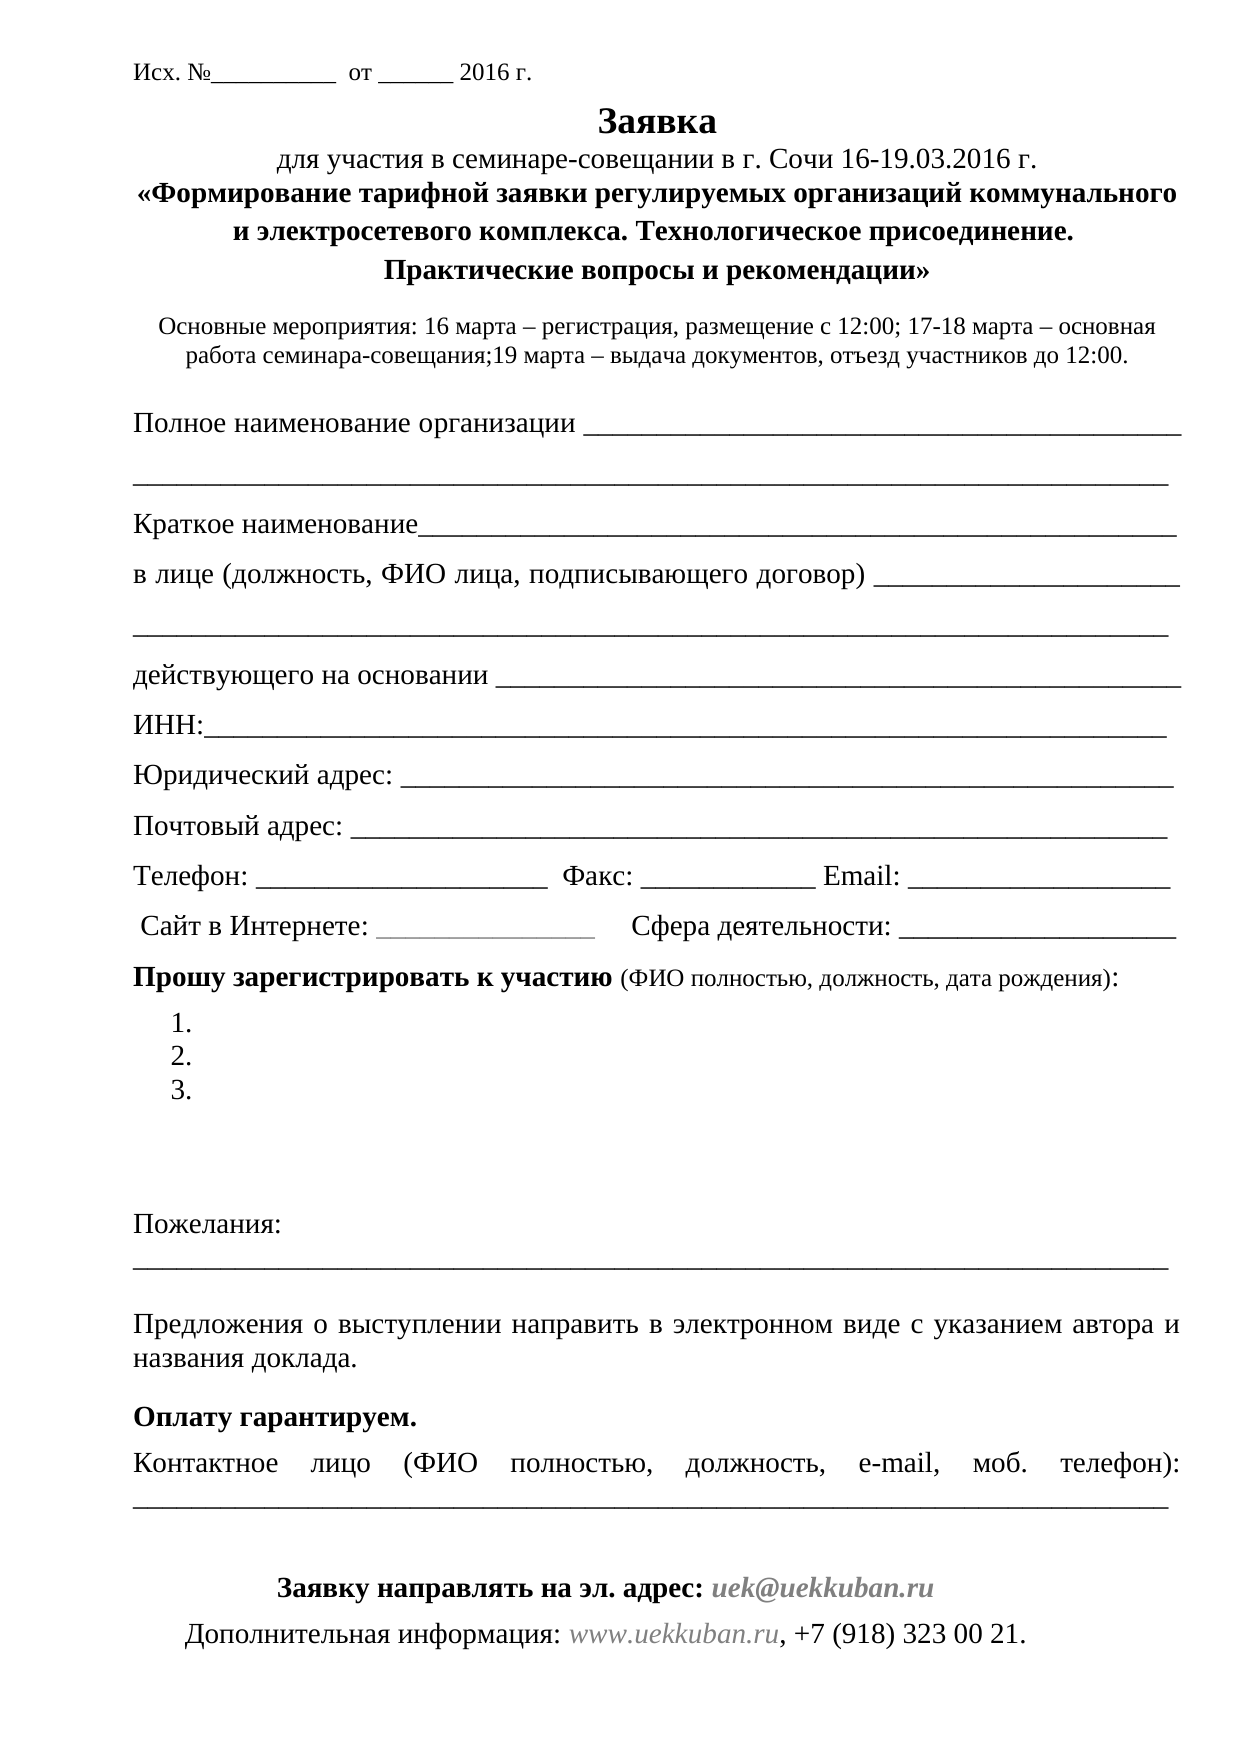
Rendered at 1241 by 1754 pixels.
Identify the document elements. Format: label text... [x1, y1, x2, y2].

text Заявку направлять на эл. адрес: uek@uekkuban.ru [133, 1570, 1078, 1604]
text Юридический адрес: _____________________________________________________ [133, 757, 1181, 791]
text Предложения о выступлении направить в электронном виде с указанием автора и названия доклада. [133, 1307, 1181, 1374]
text Телефон: ____________________ Факс: ____________ Email: __________________ [133, 858, 1181, 892]
text Пожелания: _______________________________________________________________________ [133, 1206, 1181, 1273]
text Прошу зарегистрировать к участию (ФИО полностью, должность, дата рождения): [133, 959, 1181, 992]
text Заявка [133, 98, 1181, 141]
text в лице (должность, ФИО лица, подписывающего договор) _____________________ _______________________________________________________________________ [133, 556, 1181, 640]
text Основные мероприятия: 16 марта – регистрация, размещение с 12:00; 17-18 марта – основная работа семинара-совещания;19 марта – выдача документов, отъезд участников до 12:00. [133, 311, 1181, 369]
text для участия в семинаре-совещании в г. Сочи 16-19.03.2016 г. [133, 141, 1181, 175]
text Почтовый адрес: ________________________________________________________ [133, 808, 1181, 841]
text Дополнительная информация: www.uekkuban.ru, +7 (918) 323 00 21. [133, 1616, 1078, 1650]
text Оплату гарантируем. [133, 1399, 1181, 1432]
text Полное наименование организации _________________________________________ _______________________________________________________________________ [133, 405, 1181, 489]
text Исх. №__________ от ______ 2016 г. [133, 57, 1181, 86]
text действующего на основании _______________________________________________ [133, 657, 1181, 690]
text «Формирование тарифной заявки регулируемых организаций коммунального и электросетевого комплекса. Технологическое присоединение. Практические вопросы и рекомендации» [133, 175, 1181, 285]
text Краткое наименование____________________________________________________ [133, 506, 1181, 539]
text ИНН:__________________________________________________________________ [133, 707, 1181, 741]
text Контактное лицо (ФИО полностью, должность, e-mail, моб. телефон): _______________________________________________________________________ [133, 1445, 1181, 1512]
text Сайт в Интернете: _______________ Сфера деятельности: ___________________ [133, 908, 1181, 942]
